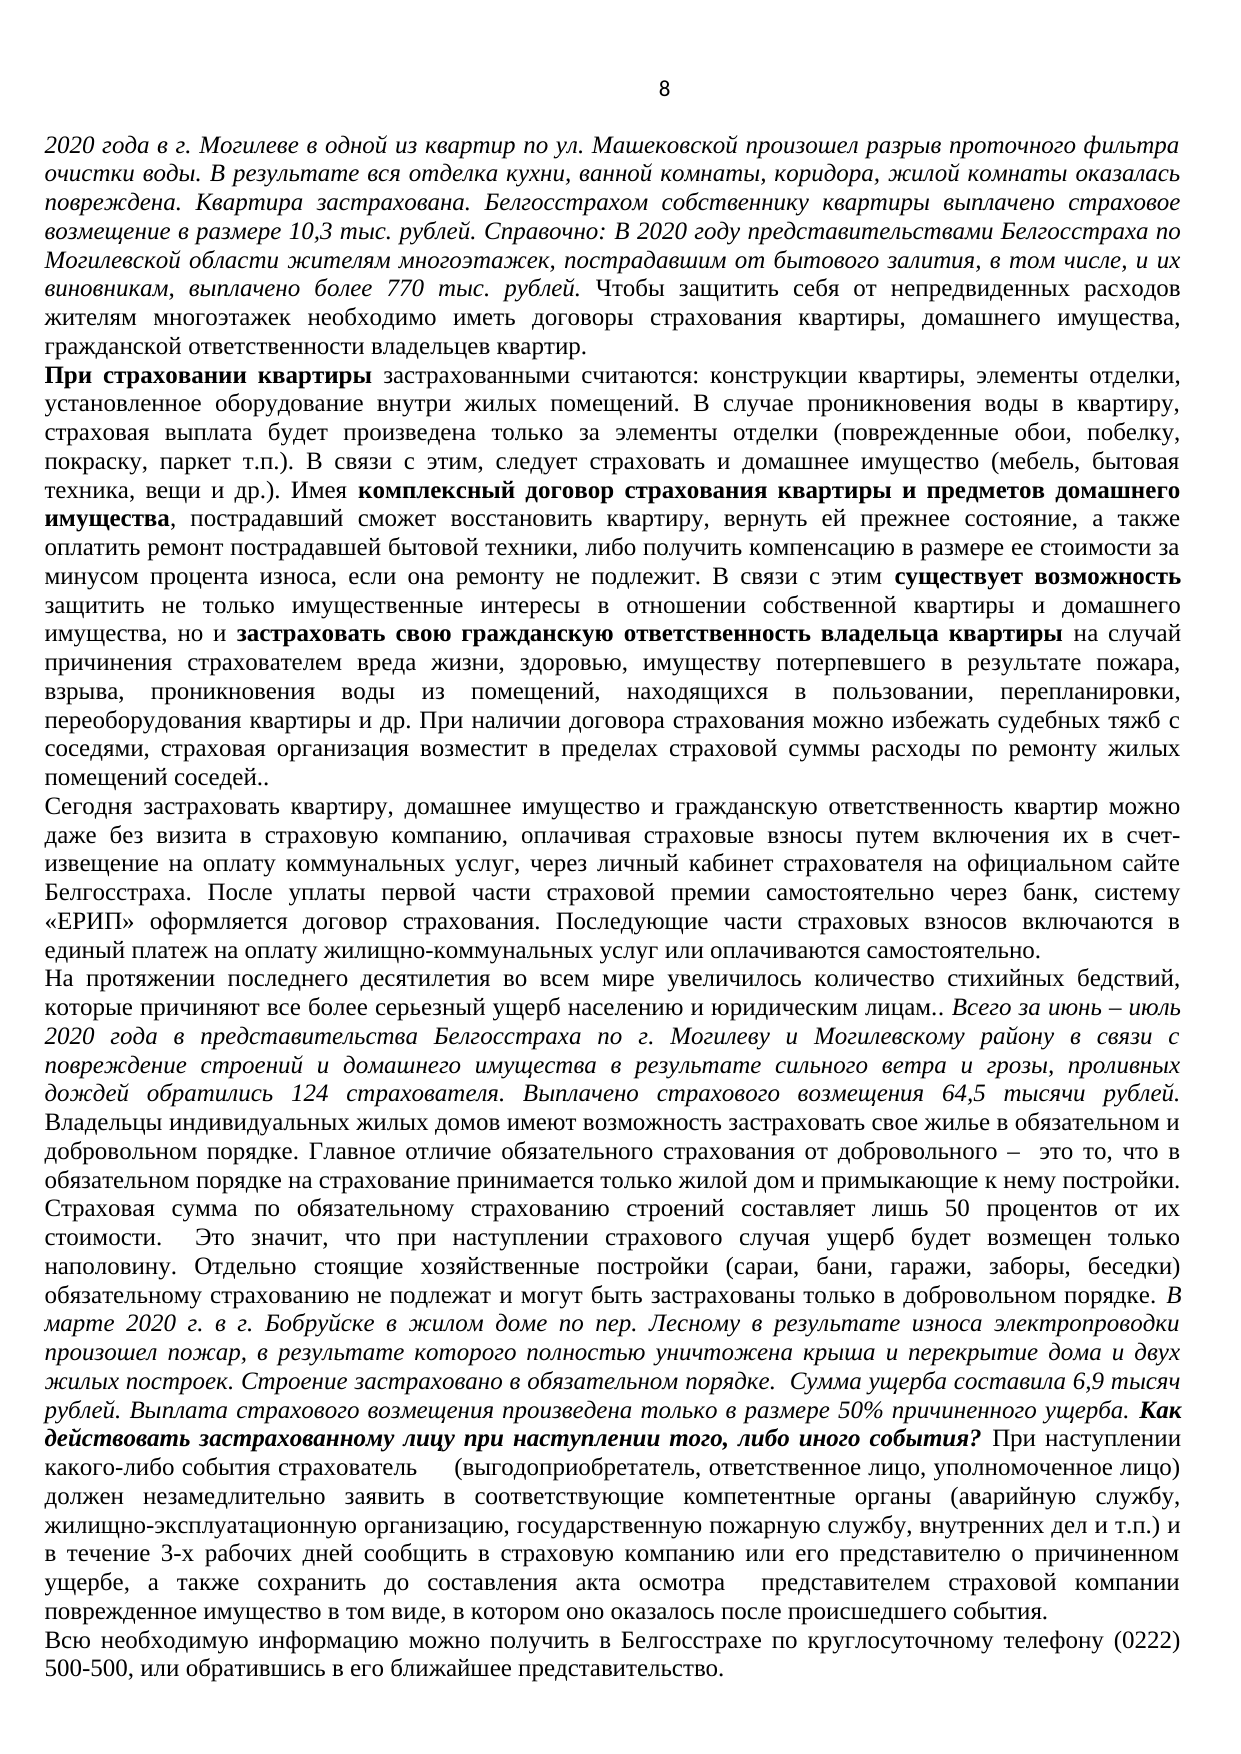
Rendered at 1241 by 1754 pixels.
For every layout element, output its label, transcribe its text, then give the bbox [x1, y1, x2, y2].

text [44, 130, 1181, 360]
text На протяжении последнего десятилетия во всем мире увеличилось количество стихийных бедствий, которые причиняют все более серьезный ущерб населению и юридическим лицам.. Всего за июнь – июль 2020 года в представительства Белгосстраха по г. Могилеву и Могилевскому району в связи с повреждение строений и домашнего имущества в результате сильного ветра и грозы, проливных дождей обратились 124 страхователя. Выплачено страхового возмещения 64,5 тысячи рублей. Владельцы индивидуальных жилых домов имеют возможность застраховать свое жилье в обязательном и добровольном порядке. Главное отличие обязательного страхования от добровольного – это то, что в обязательном порядке на страхование принимается только жилой дом и примыкающие к нему постройки. Страховая сумма по обязательному страхованию строений составляет лишь 50 процентов от их стоимости. Это значит, что при наступлении страхового случая ущерб будет возмещен только наполовину. Отдельно стоящие хозяйственные постройки (сараи, бани, гаражи, заборы, беседки) обязательному страхованию не подлежат и могут быть застрахованы только в добровольном порядке. В марте 2020 г. в г. Бобруйске в жилом доме по пер. Лесному в результате износа электропроводки произошел пожар, в результате которого полностью уничтожена крыша и перекрытие дома и двух жилых построек. Строение застраховано в обязательном порядке. Сумма ущерба составила 6,9 тысяч рублей. Выплата страхового возмещения произведена только в размере 50% причиненного ущерба. Как действовать застрахованному лицу при наступлении того, либо иного события? При наступлении какого-либо события страхователь (выгодоприобретатель, ответственное лицо, уполномоченное лицо) должен незамедлительно заявить в соответствующие компетентные органы (аварийную службу, жилищно-эксплуатационную организацию, государственную пожарную службу, внутренних дел и т.п.) и в течение 3-х рабочих дней сообщить в страховую компанию или его представителю о причиненном ущербе, а также сохранить до составления акта осмотра представителем страховой компании поврежденное имущество в том виде, в котором оно оказалось после происшедшего события. [44, 963, 1181, 1625]
text Всю необходимую информацию можно получить в Белгосстрахе по круглосуточному телефону (0222) 500-500, или обратившись в его ближайшее представительство. [44, 1625, 1181, 1682]
text При страховании квартиры застрахованными считаются: конструкции квартиры, элементы отделки, установленное оборудование внутри жилых помещений. В случае проникновения воды в квартиру, страховая выплата будет произведена только за элементы отделки (поврежденные обои, побелку, покраску, паркет т.п.). В связи с этим, следует страховать и домашнее имущество (мебель, бытовая техника, вещи и др.). Имея комплексный договор страхования квартиры и предметов домашнего имущества, пострадавший сможет восстановить квартиру, вернуть ей прежнее состояние, а также оплатить ремонт пострадавшей бытовой техники, либо получить компенсацию в размере ее стоимости за минусом процента износа, если она ремонту не подлежит. В связи с этим существует возможность защитить не только имущественные интересы в отношении собственной квартиры и домашнего имущества, но и застраховать свою гражданскую ответственность владельца квартиры на случай причинения страхователем вреда жизни, здоровью, имуществу потерпевшего в результате пожара, взрыва, проникновения воды из помещений, находящихся в пользовании, перепланировки, переоборудования квартиры и др. При наличии договора страхования можно избежать судебных тяжб с соседями, страховая организация возместит в пределах страховой суммы расходы по ремонту жилых помещений соседей.. [44, 360, 1181, 791]
text Сегодня застраховать квартиру, домашнее имущество и гражданскую ответственность квартир можно даже без визита в страховую компанию, оплачивая страховые взносы путем включения их в счет-извещение на оплату коммунальных услуг, через личный кабинет страхователя на официальном сайте Белгосстраха. После уплаты первой части страховой премии самостоятельно через банк, систему «ЕРИП» оформляется договор страхования. Последующие части страховых взносов включаются в единый платеж на оплату жилищно-коммунальных услуг или оплачиваются самостоятельно. [44, 791, 1181, 963]
